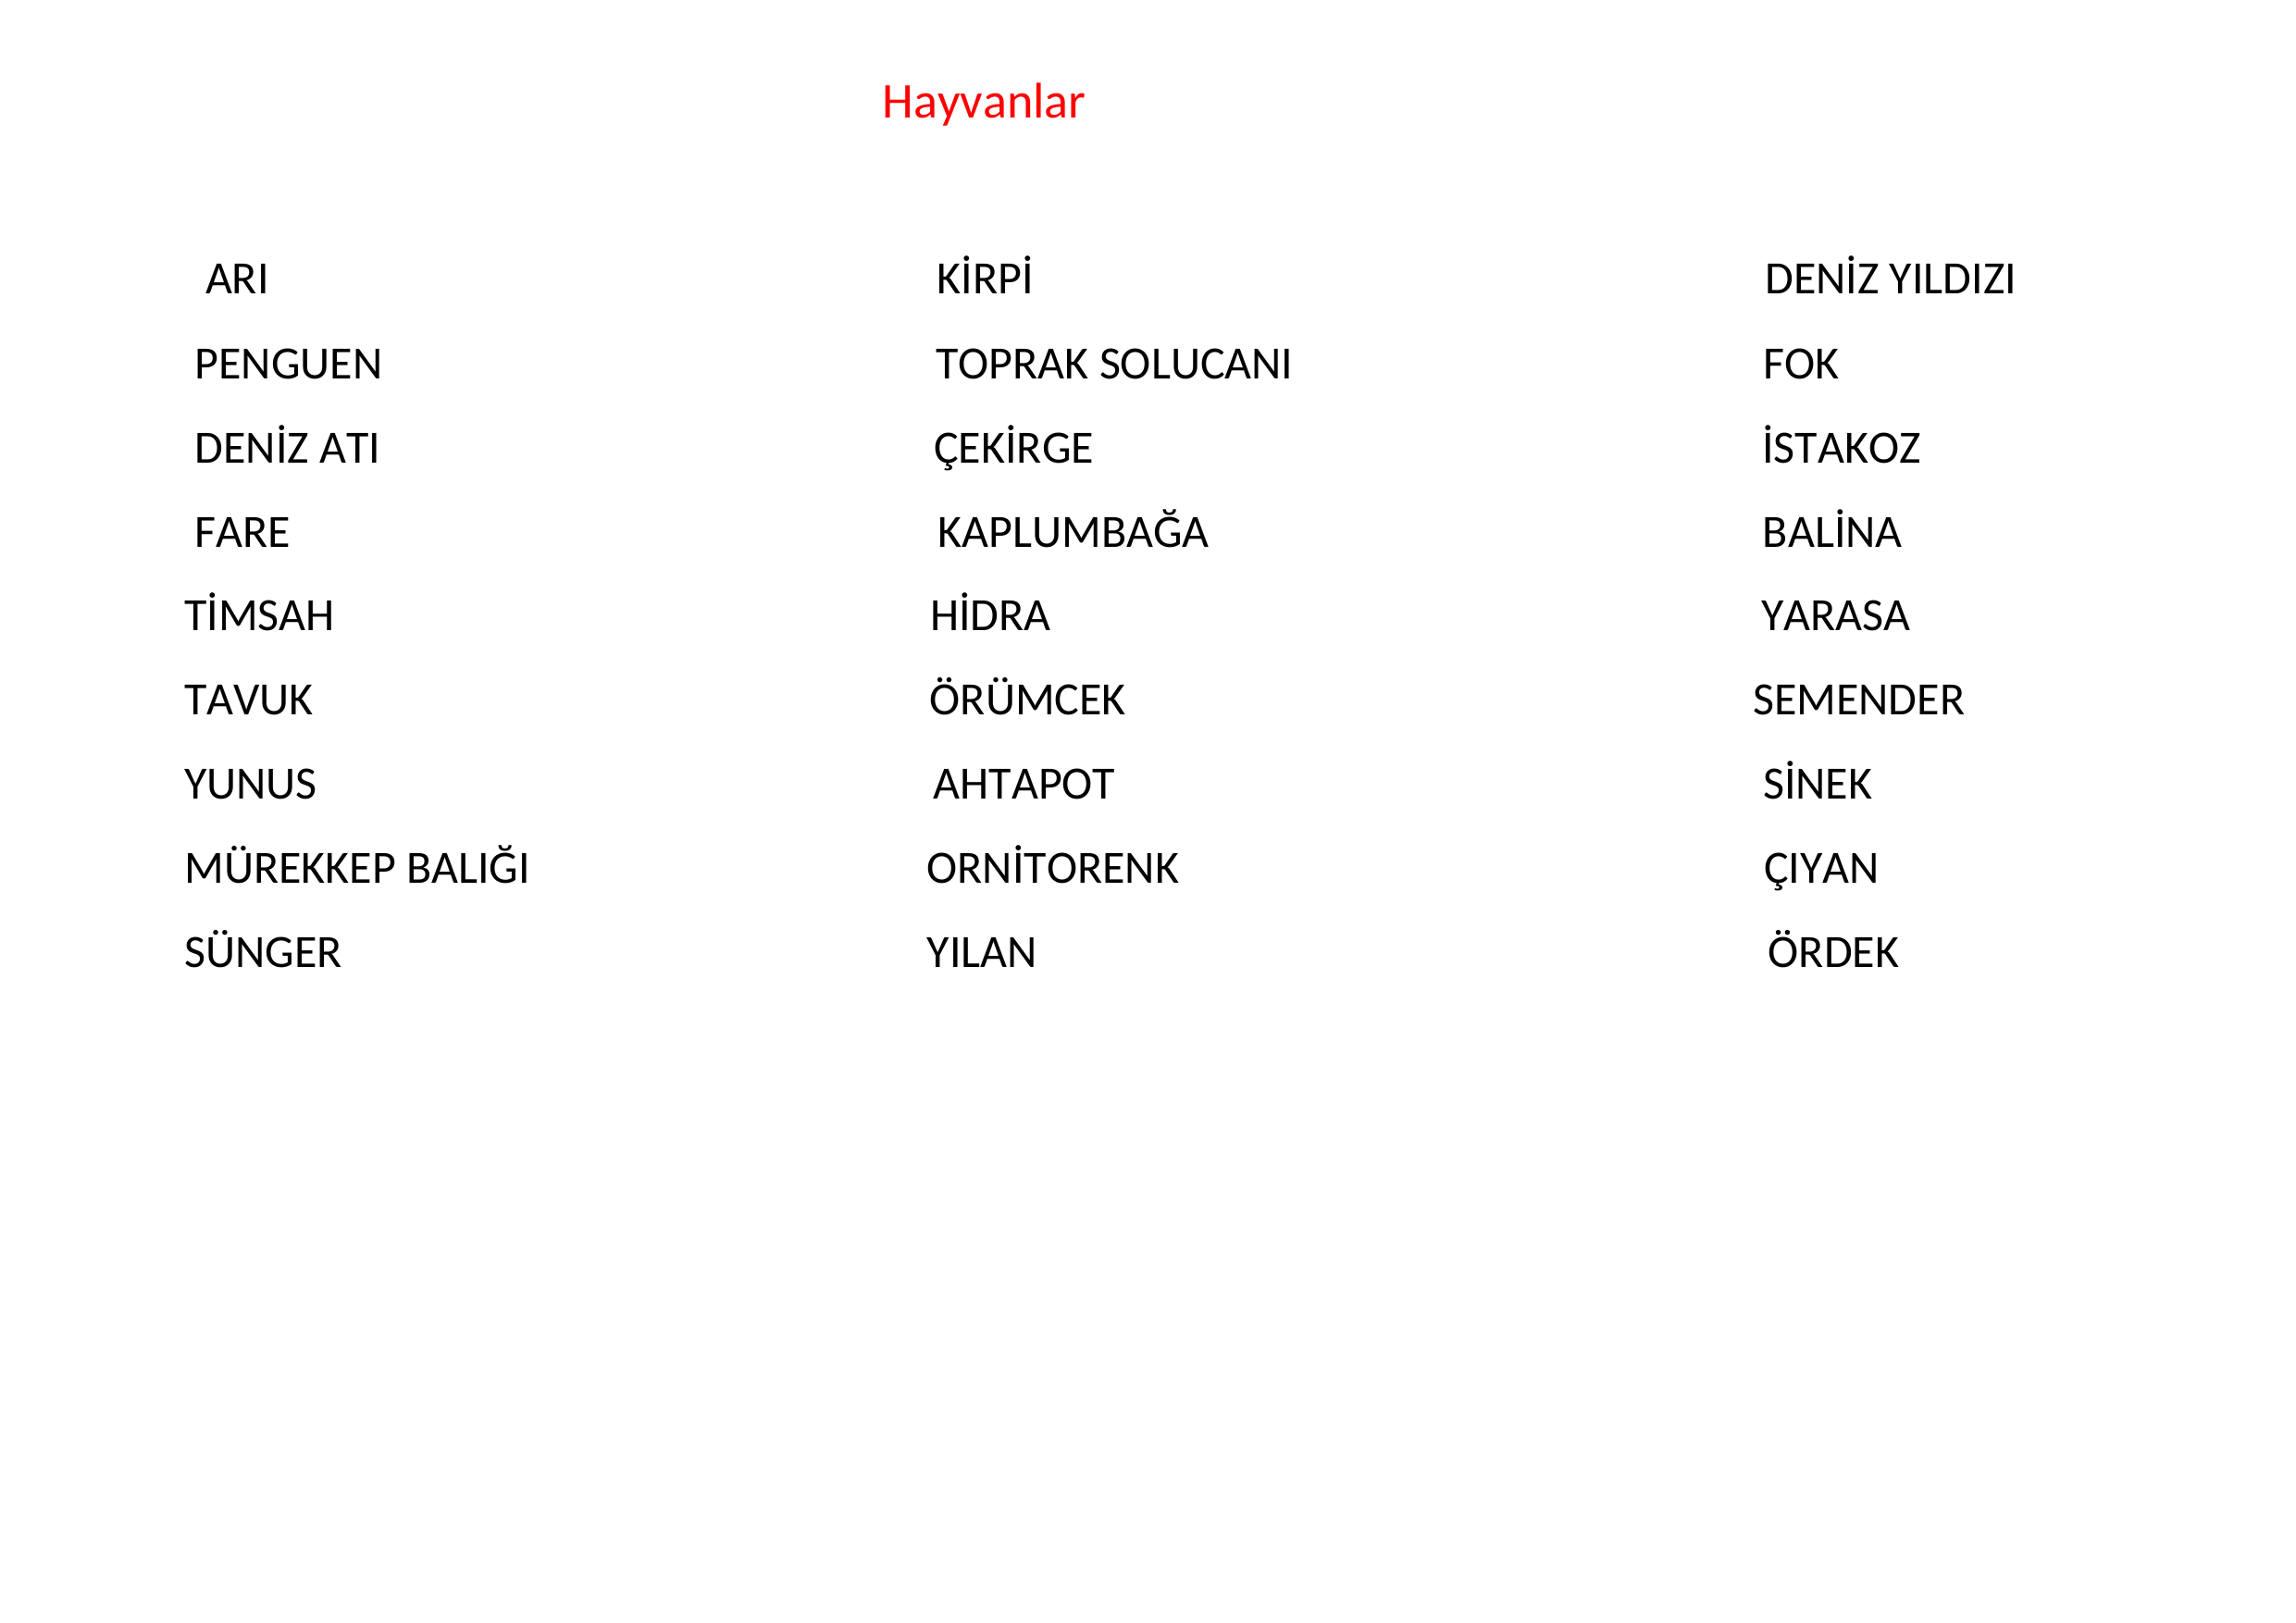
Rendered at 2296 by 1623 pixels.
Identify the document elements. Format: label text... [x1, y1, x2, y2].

text MÜREKKEP BALIĞI ORNİTORENK ÇIYAN [69, 838, 2226, 895]
text TAVUK ÖRÜMCEK SEMENDER [69, 670, 2226, 726]
text TİMSAH HİDRA YARASA [69, 586, 2226, 642]
text PENGUEN TOPRAK SOLUCANI FOK [69, 334, 2226, 390]
text YUNUS AHTAPOT SİNEK [69, 754, 2226, 811]
text SÜNGER YILAN ÖRDEK [69, 923, 2226, 979]
text DENİZ ATI ÇEKİRGE İSTAKOZ [69, 417, 2226, 474]
text ARI KİRPİ DENİZ YILDIZI [69, 249, 2226, 305]
text FARE KAPLUMBAĞA BALİNA [69, 502, 2226, 558]
text Hayvanlar [69, 69, 2226, 130]
